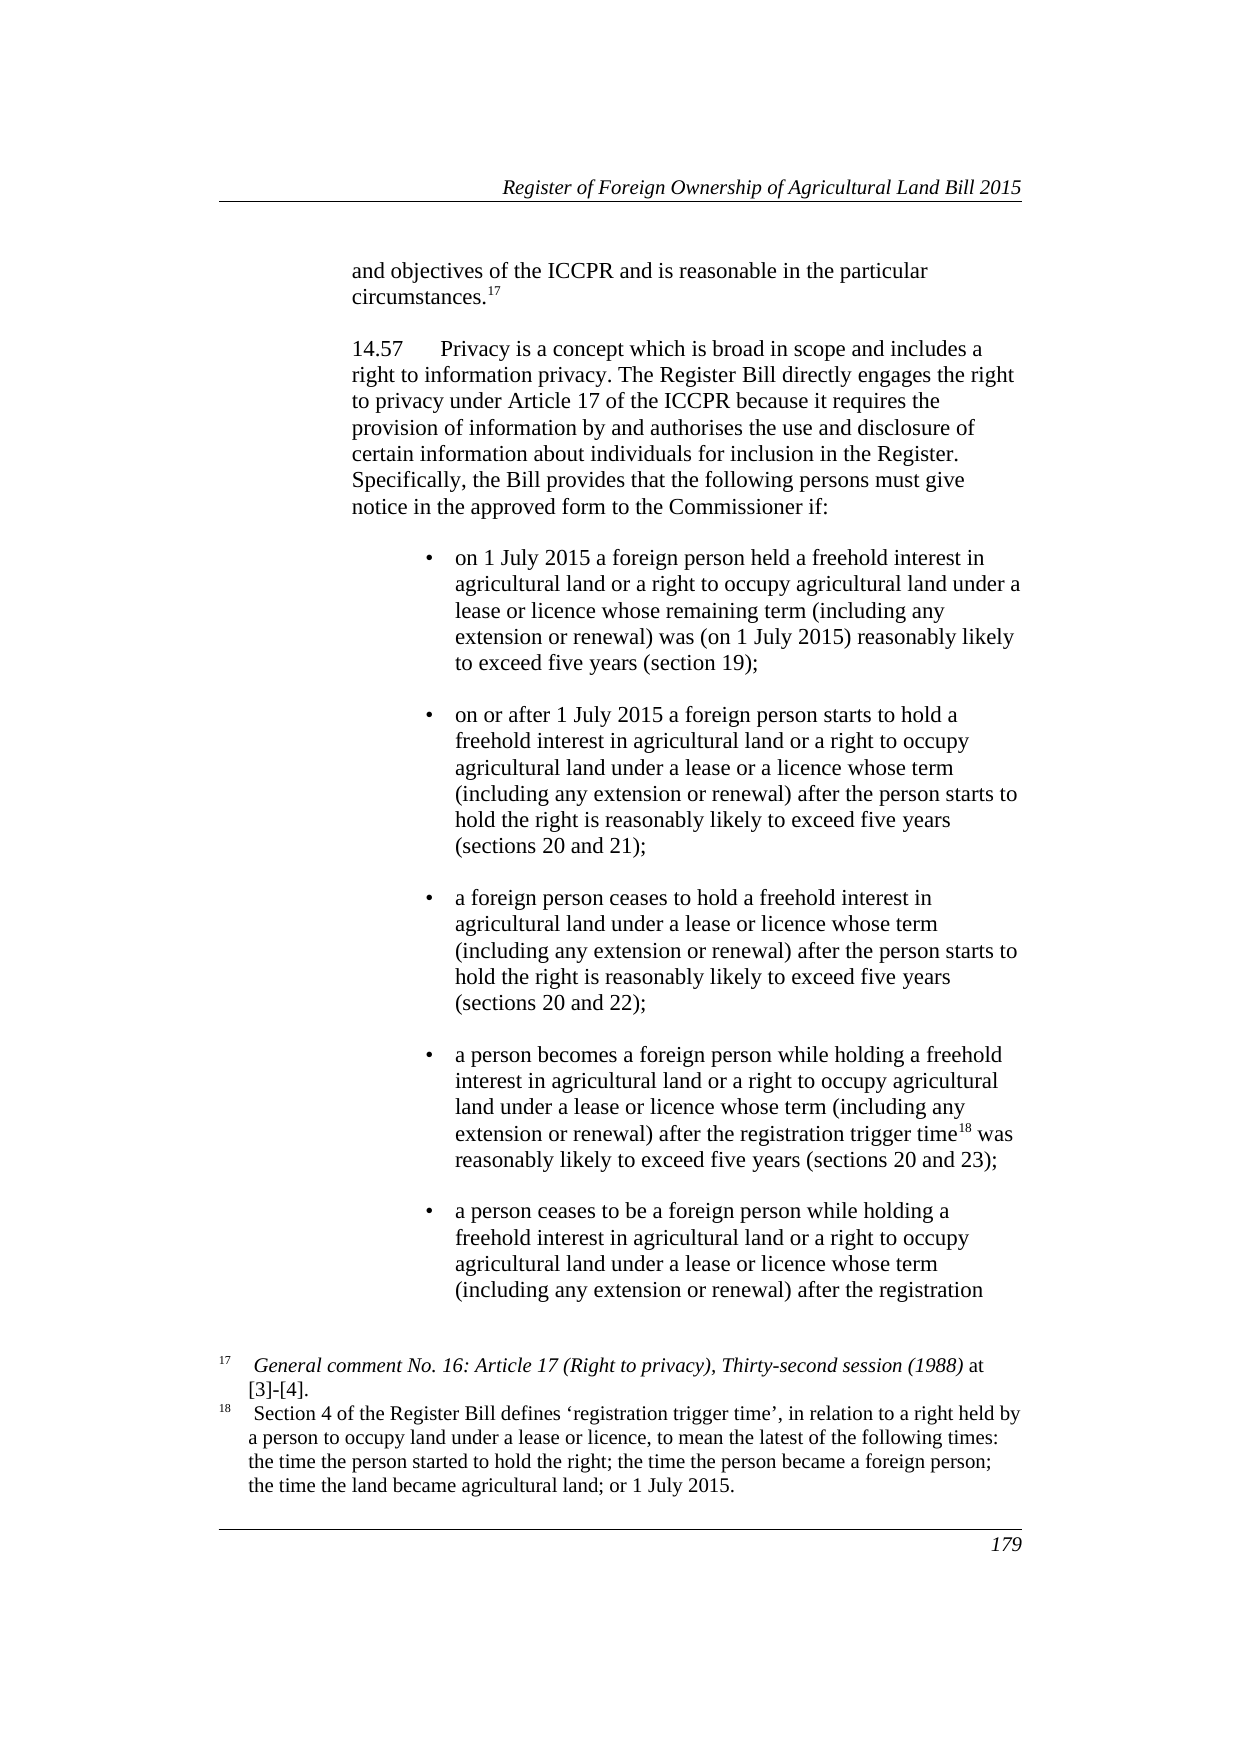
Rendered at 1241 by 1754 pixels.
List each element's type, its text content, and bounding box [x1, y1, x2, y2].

text on or after 1 July 2015 a foreign person starts to hold a freehold interest in agricultural land or a right to occupy agricultural land under a lease or a licence whose term (including any extension or renewal) after the person starts to hold the right is reasonably likely to exceed five years (sections 20 and 21); [425, 701, 1022, 859]
text on 1 July 2015 a foreign person held a freehold interest in agricultural land or a right to occupy agricultural land under a lease or licence whose remaining term (including any extension or renewal) was (on 1 July 2015) reasonably likely to exceed five years (section 19); [425, 544, 1022, 676]
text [425, 1197, 1022, 1303]
text Privacy is a concept which is broad in scope and includes a right to information privacy. The Register Bill directly engages the right to privacy under Article 17 of the ICCPR because it requires the provision of information by and authorises the use and disclosure of certain information about individuals for inclusion in the Register. Specifically, the Bill provides that the following persons must give notice in the approved form to the Commissioner if: [352, 334, 1022, 519]
text a foreign person ceases to hold a freehold interest in agricultural land under a lease or licence whose term (including any extension or renewal) after the person starts to hold the right is reasonably likely to exceed five years (sections 20 and 22); [425, 884, 1022, 1016]
text a person becomes a foreign person while holding a freehold interest in agricultural land or a right to occupy agricultural land under a lease or licence whose term (including any extension or renewal) after the registration trigger time was reasonably likely to exceed five years (sections 20 and 23); [425, 1041, 1022, 1172]
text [352, 257, 1022, 309]
